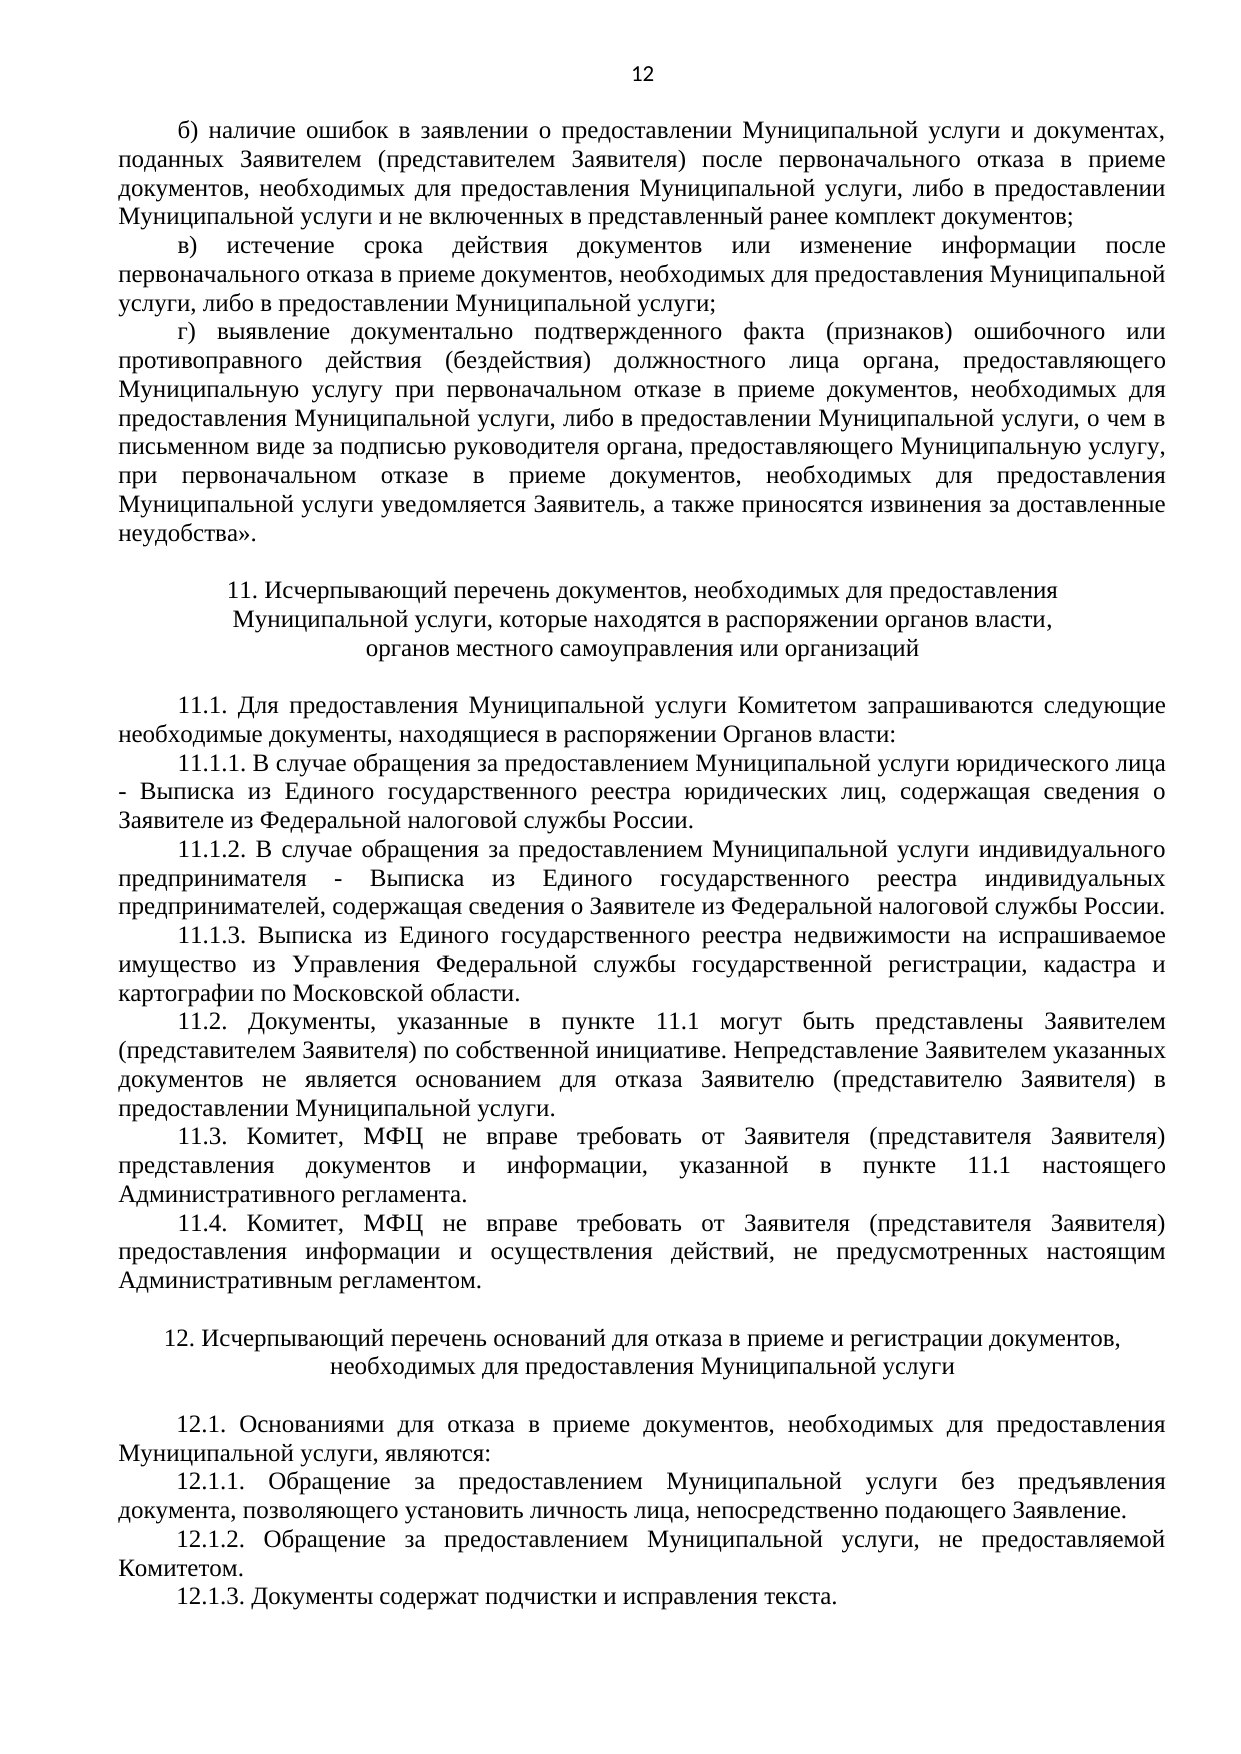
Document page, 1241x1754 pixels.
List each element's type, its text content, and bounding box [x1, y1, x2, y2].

list 12.1.2. Обращение за предоставлением Муниципальной услуги, не предоставляемой Комитетом. [118, 1524, 1167, 1581]
list 11. Исчерпывающий перечень документов, необходимых для предоставления [118, 575, 1167, 604]
list 12.1.3. Документы содержат подчистки и исправления текста. [118, 1581, 1167, 1610]
list 11.2. Документы, указанные в пункте 11.1 могут быть представлены Заявителем (представителем Заявителя) по собственной инициативе. Непредставление Заявителем указанных документов не является основанием для отказа Заявителю (представителю Заявителя) в предоставлении Муниципальной услуги. [118, 1006, 1167, 1121]
list 11.1.2. В случае обращения за предоставлением Муниципальной услуги индивидуального предпринимателя - Выписка из Единого государственного реестра индивидуальных предпринимателей, содержащая сведения о Заявителе из Федеральной налоговой службы России. [118, 834, 1167, 920]
list б) наличие ошибок в заявлении о предоставлении Муниципальной услуги и документах, поданных Заявителем (представителем Заявителя) после первоначального отказа в приеме документов, необходимых для предоставления Муниципальной услуги, либо в предоставлении Муниципальной услуги и не включенных в представленный ранее комплект документов; [118, 115, 1167, 230]
list 11.1.3. Выписка из Единого государственного реестра недвижимости на испрашиваемое имущество из Управления Федеральной службы государственной регистрации, кадастра и картографии по Московской области. [118, 920, 1167, 1006]
list 11.3. Комитет, МФЦ не вправе требовать от Заявителя (представителя Заявителя) представления документов и информации, указанной в пункте 11.1 настоящего Административного регламента. [118, 1121, 1167, 1208]
list Муниципальной услуги, которые находятся в распоряжении органов власти, [118, 604, 1167, 633]
list 12.1. Основаниями для отказа в приеме документов, необходимых для предоставления Муниципальной услуги, являются: [118, 1409, 1167, 1466]
list г) выявление документально подтвержденного факта (признаков) ошибочного или противоправного действия (бездействия) должностного лица органа, предоставляющего Муниципальную услугу при первоначальном отказе в приеме документов, необходимых для предоставления Муниципальной услуги, либо в предоставлении Муниципальной услуги, о чем в письменном виде за подписью руководителя органа, предоставляющего Муниципальную услугу, при первоначальном отказе в приеме документов, необходимых для предоставления Муниципальной услуги уведомляется Заявитель, а также приносятся извинения за доставленные неудобства». [118, 316, 1167, 546]
list 11.1.1. В случае обращения за предоставлением Муниципальной услуги юридического лица - Выписка из Единого государственного реестра юридических лиц, содержащая сведения о Заявителе из Федеральной налоговой службы России. [118, 748, 1167, 834]
list 11.1. Для предоставления Муниципальной услуги Комитетом запрашиваются следующие необходимые документы, находящиеся в распоряжении Органов власти: [118, 690, 1167, 748]
list органов местного самоуправления или организаций [118, 633, 1167, 661]
list 12. Исчерпывающий перечень оснований для отказа в приеме и регистрации документов, необходимых для предоставления Муниципальной услуги [118, 1323, 1167, 1380]
list 12.1.1. Обращение за предоставлением Муниципальной услуги без предъявления документа, позволяющего установить личность лица, непосредственно подающего Заявление. [118, 1466, 1167, 1524]
list в) истечение срока действия документов или изменение информации после первоначального отказа в приеме документов, необходимых для предоставления Муниципальной услуги, либо в предоставлении Муниципальной услуги; [118, 230, 1167, 316]
list 11.4. Комитет, МФЦ не вправе требовать от Заявителя (представителя Заявителя) предоставления информации и осуществления действий, не предусмотренных настоящим Административным регламентом. [118, 1208, 1167, 1294]
